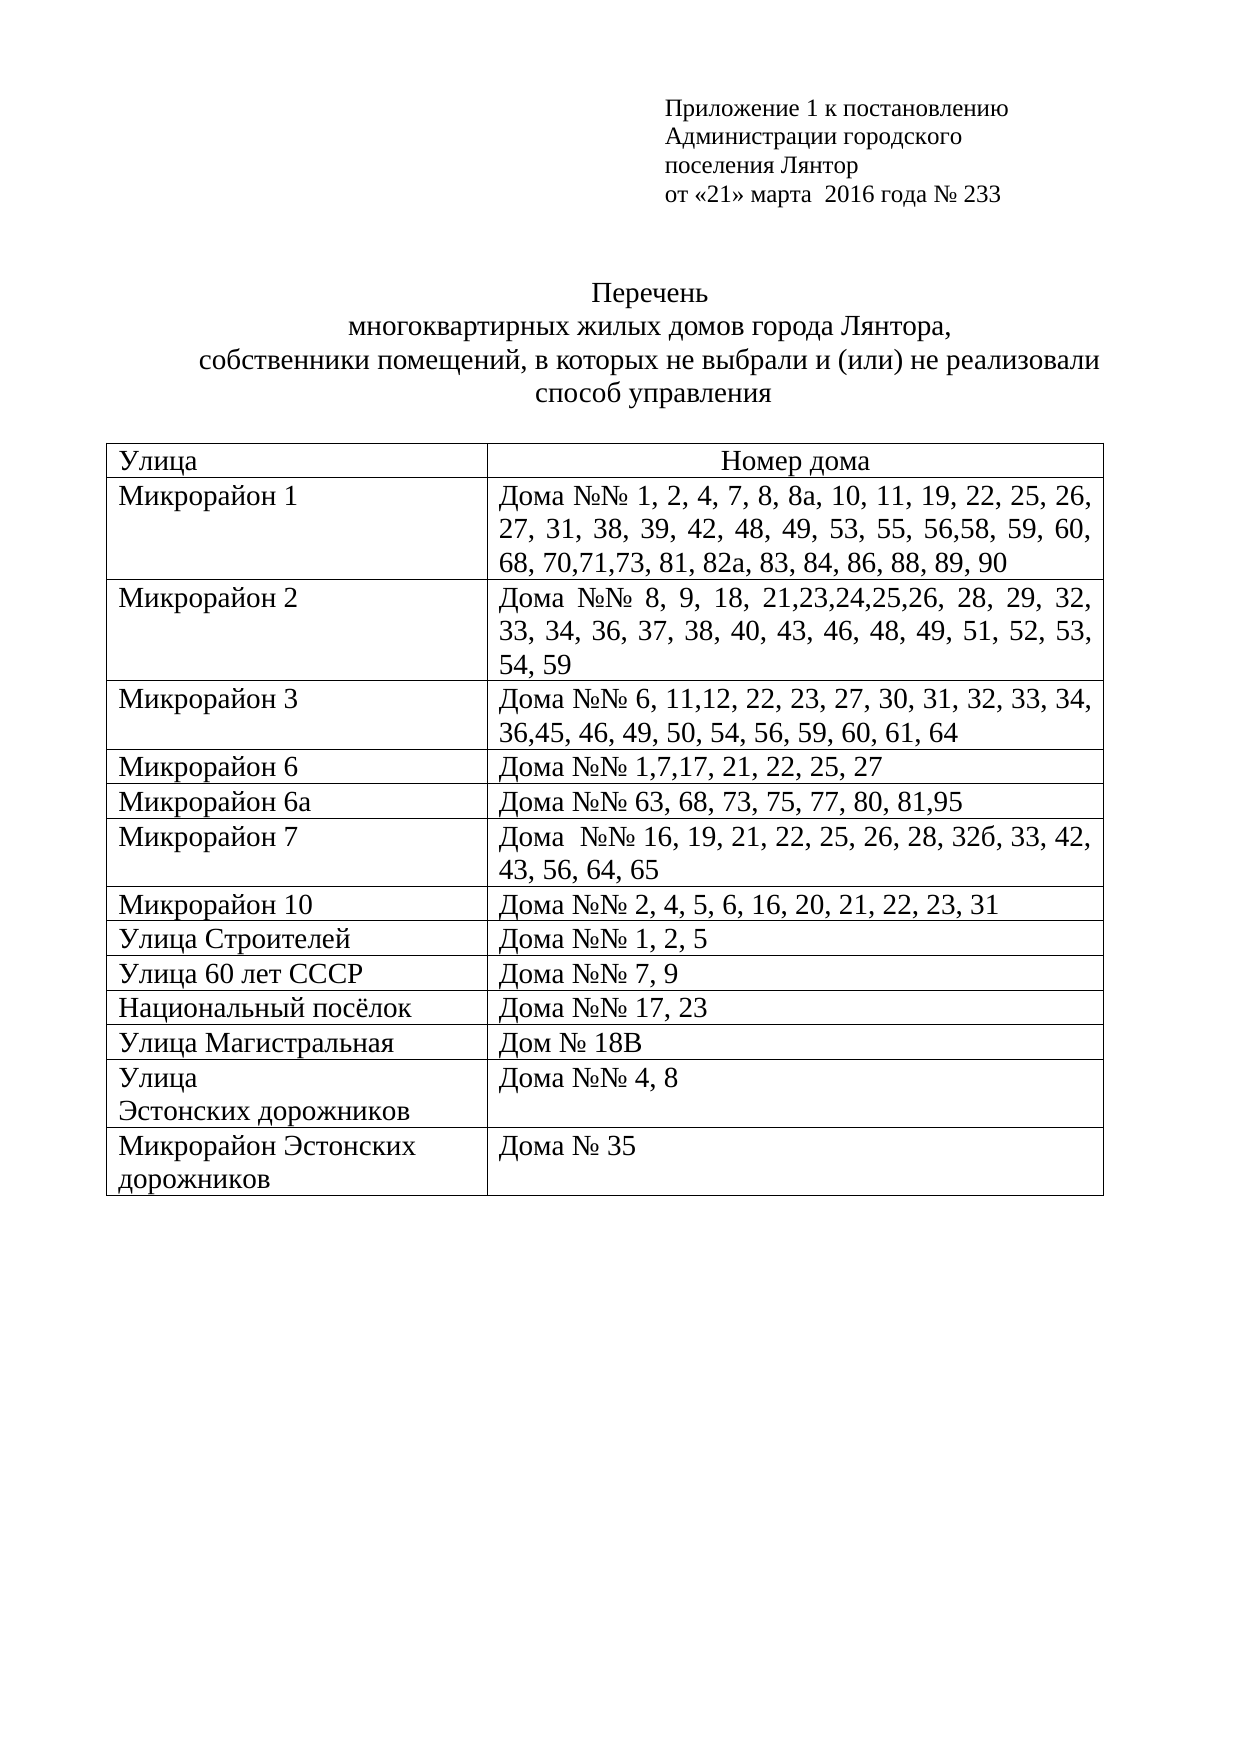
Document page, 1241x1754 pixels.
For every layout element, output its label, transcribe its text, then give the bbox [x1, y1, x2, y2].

table_cell Дома №№ 8, 9, 18, 21,23,24,25,26, 28, 29, 32, 33, 34, 36, 37, 38, 40, 43, 46, 48, 49, 51, 52, 53, 54, 59 [488, 580, 1103, 680]
text способ управления [118, 375, 1181, 409]
text Приложение 1 к постановлению [118, 93, 1181, 121]
table_cell Микрорайон 10 [107, 887, 487, 920]
table_cell Дома №№ 17, 23 [488, 991, 1103, 1024]
table_cell Микрорайон Эстонских дорожников [107, 1128, 487, 1195]
table_cell Дома №№ 1, 2, 4, 7, 8, 8а, 10, 11, 19, 22, 25, 26, 27, 31, 38, 39, 42, 48, 49, 53, 55, 56,58, 59, 60, 68, 70,71,73, 81, 82а, 83, 84, 86, 88, 89, 90 [488, 478, 1103, 579]
table_cell Микрорайон 6а [107, 784, 487, 818]
text Перечень [118, 275, 1181, 308]
table_cell Микрорайон 3 [107, 681, 487, 748]
text собственники помещений, в которых не выбрали и (или) не реализовали [118, 342, 1181, 375]
table_cell Дома №№ 6, 11,12, 22, 23, 27, 30, 31, 32, 33, 34, 36,45, 46, 49, 50, 54, 56, 59, 60, 61, 64 [488, 681, 1103, 748]
table_cell Микрорайон 2 [107, 580, 487, 680]
table_cell Дома №№ 63, 68, 73, 75, 77, 80, 81,95 [488, 784, 1103, 818]
table_cell Дома №№ 1, 2, 5 [488, 921, 1103, 955]
table_cell Улица Магистральная [107, 1025, 487, 1059]
table_cell Микрорайон 7 [107, 819, 487, 886]
text от «21» марта 2016 года № 233 [118, 179, 1181, 208]
table_cell Национальный посёлок [107, 991, 487, 1024]
table_cell Дома №№ 1,7,17, 21, 22, 25, 27 [488, 750, 1103, 783]
table_cell Дома №№ 2, 4, 5, 6, 16, 20, 21, 22, 23, 31 [488, 887, 1103, 920]
table_cell Дома № 35 [488, 1128, 1103, 1195]
table_cell Дома №№ 16, 19, 21, 22, 25, 26, 28, 32б, 33, 42, 43, 56, 64, 65 [488, 819, 1103, 886]
table_header Номер дома [488, 444, 1103, 477]
table_header Улица [107, 444, 487, 477]
text Администрации городского [118, 121, 1181, 150]
table_cell Микрорайон 1 [107, 478, 487, 579]
table_cell Дома №№ 7, 9 [488, 956, 1103, 989]
table_cell Улица Эстонских дорожников [107, 1060, 487, 1127]
table_cell Дом № 18В [488, 1025, 1103, 1059]
table_cell Дома №№ 4, 8 [488, 1060, 1103, 1127]
text поселения Лянтор [118, 150, 1181, 179]
table_cell Улица Строителей [107, 921, 487, 955]
table_cell Улица 60 лет СССР [107, 956, 487, 989]
text многоквартирных жилых домов города Лянтора, [118, 308, 1181, 342]
table_cell Микрорайон 6 [107, 750, 487, 783]
